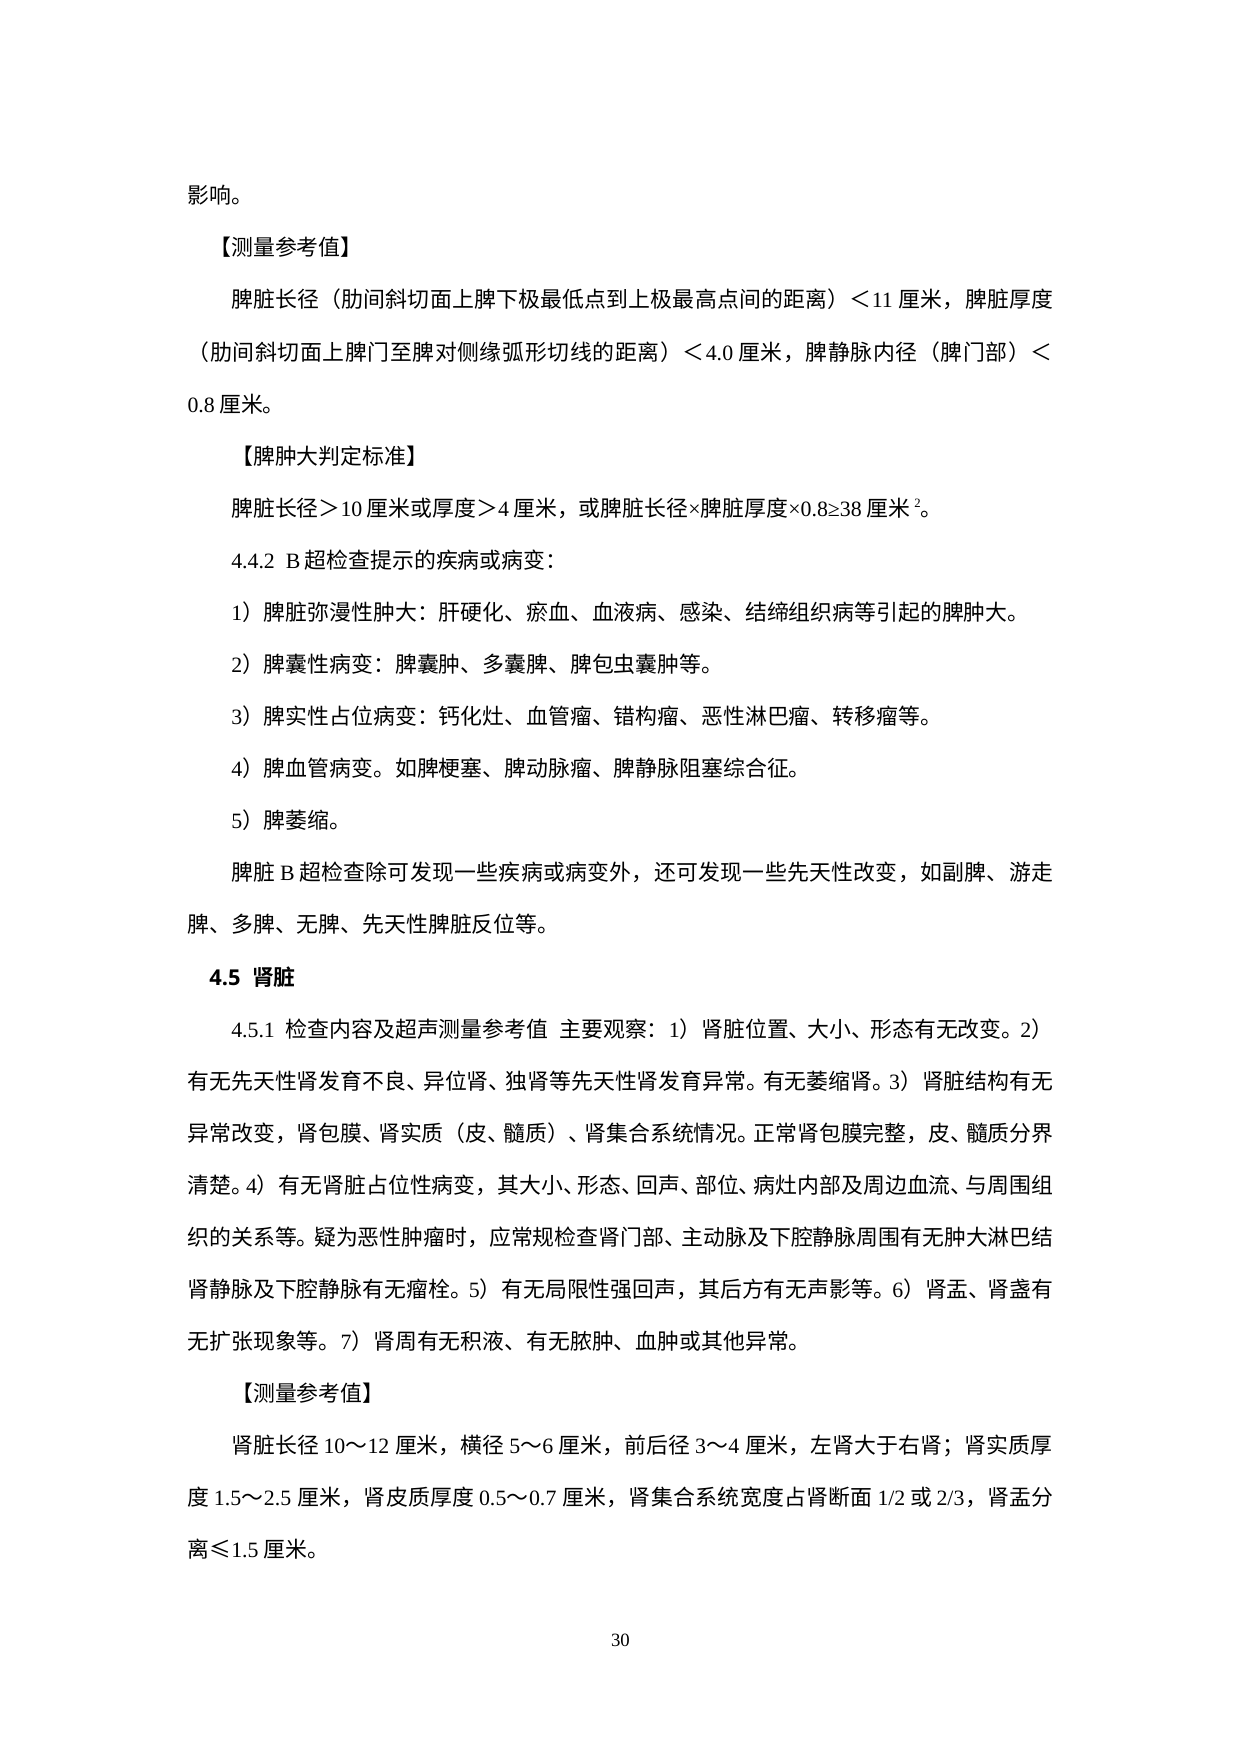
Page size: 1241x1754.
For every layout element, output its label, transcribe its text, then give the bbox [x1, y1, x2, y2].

text 4.4 脾脏 [187, 266, 1053, 318]
text 脾脏长径＞10厘米或厚度＞4厘米，或脾脏长径×脾脏厚度×0.8≥38厘米2。 [187, 787, 1053, 839]
text 1）脾脏弥漫性肿大：肝硬化、瘀血、血液病、感染、结缔组织病等引起的脾肿大。 [187, 891, 1053, 943]
text 2）脾囊性病变：脾囊肿、多囊脾、脾包虫囊肿等。 [187, 943, 1053, 995]
text 脾脏B超检查除可发现一些疾病或病变外，还可发现一些先天性改变，如副脾、游走脾、多脾、无脾、先天性脾脏反位等。 [187, 1152, 1053, 1256]
text 4.5 肾脏 [187, 1256, 1053, 1308]
text 4.4.2 B超检查提示的疾病或病变： [187, 839, 1053, 891]
text 【脾肿大判定标准】 [187, 735, 1053, 787]
text 3）脾实性占位病变：钙化灶、血管瘤、错构瘤、恶性淋巴瘤、转移瘤等。 [187, 995, 1053, 1047]
text 4）脾血管病变。如脾梗塞、脾动脉瘤、脾静脉阻塞综合征。 [187, 1047, 1053, 1099]
text 脾脏长径（肋间斜切面上脾下极最低点到上极最高点间的距离）＜11 厘米，脾脏厚度（肋间斜切面上脾门至脾对侧缘弧形切线的距离）＜4.0厘米，脾静脉内径（脾门部）＜0.8厘米。 [187, 579, 1053, 735]
text 【测量参考值】 [187, 527, 1053, 579]
text 4）先天性胰腺异常。 [187, 214, 1053, 266]
text 3）胰腺肿瘤：良性、恶性肿瘤。 [187, 162, 1053, 214]
text 5）脾萎缩。 [187, 1099, 1053, 1152]
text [187, 1308, 1053, 1568]
text 4.4.1 检查内容及超声测量参考值 主要观察：①脾脏的位置、形态、大小、包膜、实质回声。②脾脏内部有无局限性病变及病变的形态、大小、边缘、回声强弱、回声是否均匀、周围及内部血流情况。③脾动、静脉血流情况，脾门处血管内径。④周围脏器有无病变及对脾脏的影响。 [187, 318, 1053, 527]
